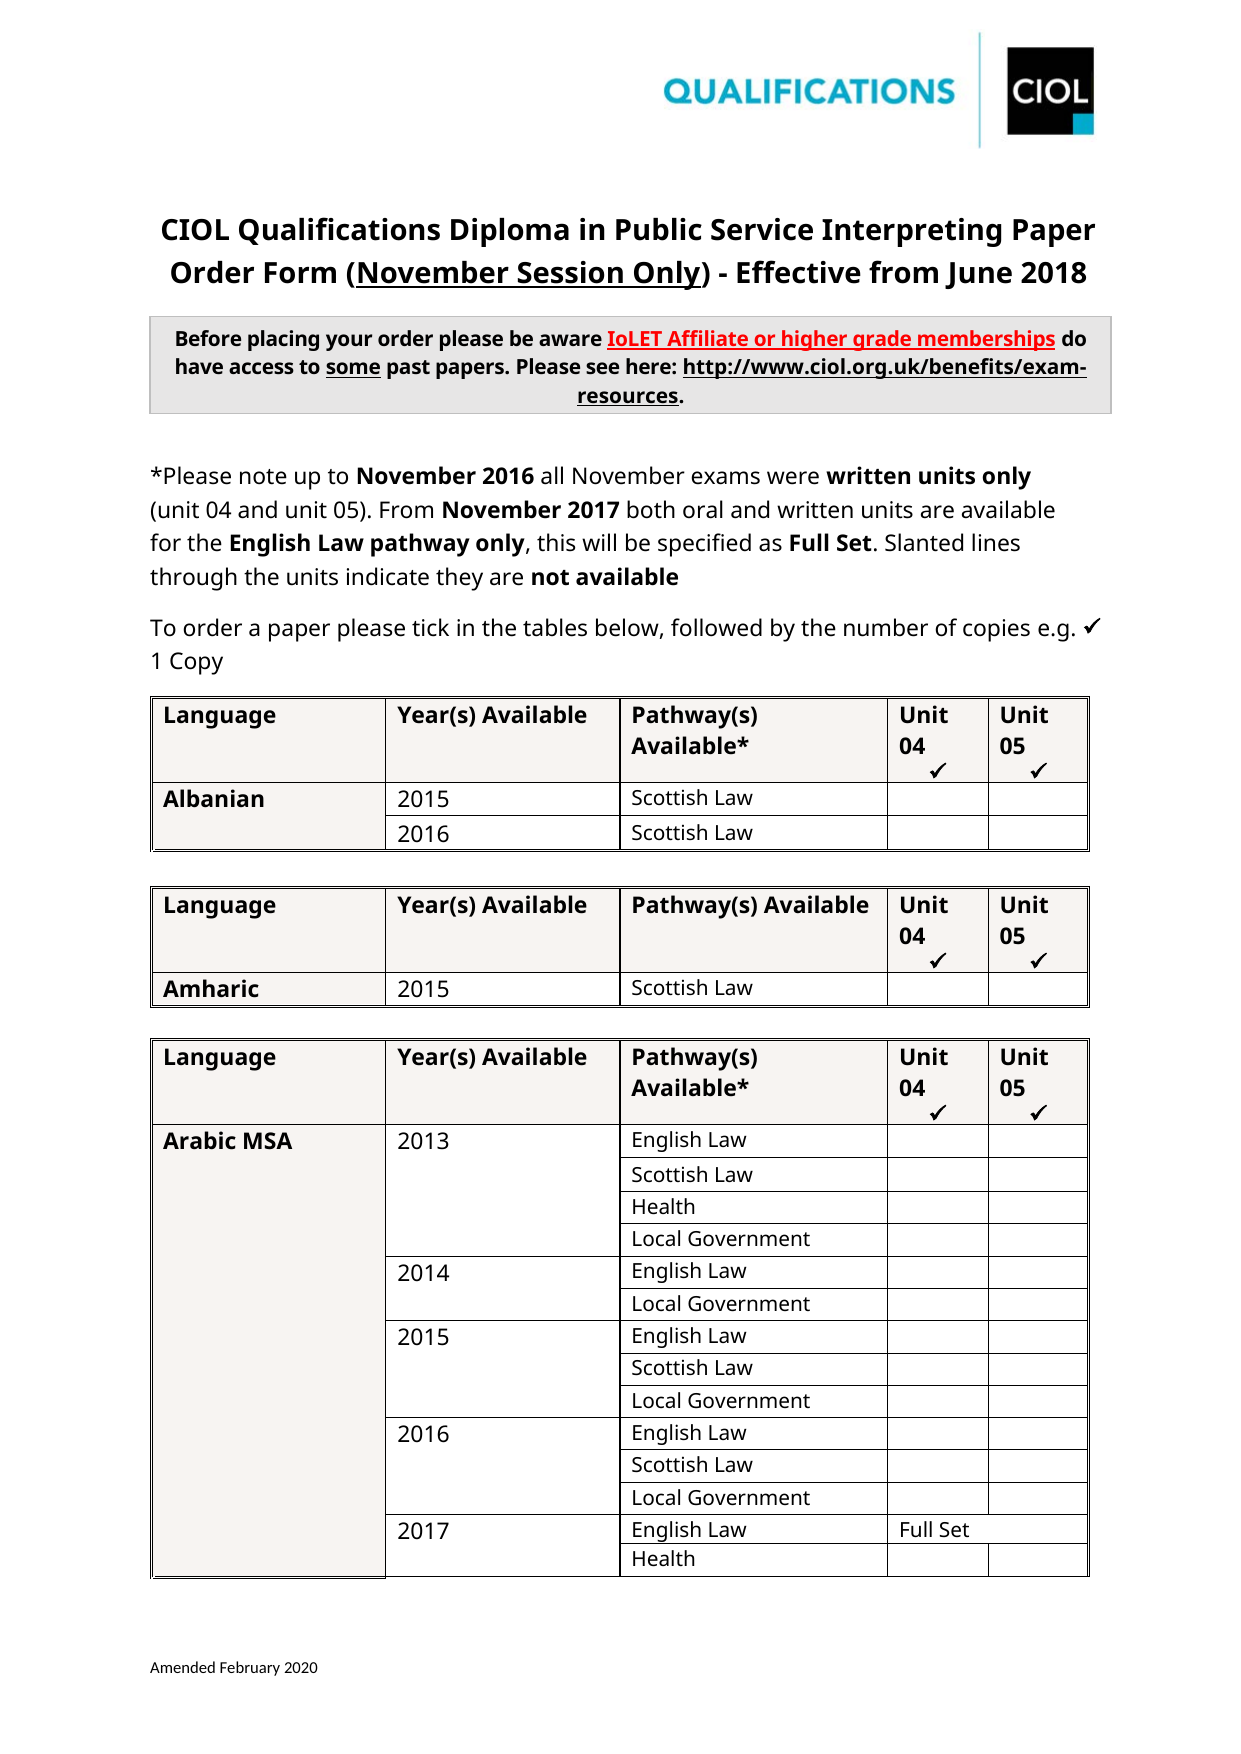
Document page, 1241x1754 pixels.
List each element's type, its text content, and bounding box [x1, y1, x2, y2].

table_header Year(s) Available [386, 1041, 619, 1124]
table_cell English Law [621, 1125, 887, 1157]
table_cell 2016 [386, 1418, 619, 1514]
table_cell [989, 973, 1087, 1004]
table_cell [888, 973, 988, 1004]
table_header Pathway(s) Available [621, 889, 887, 972]
table_cell Scottish Law [621, 816, 887, 849]
table_header Unit 05 [989, 889, 1087, 972]
text CIOL Qualifications Diploma in Public Service Interpreting Paper Order Form (November Session Only) - Effective from June 2018 [150, 209, 1107, 292]
table_cell 2015 [386, 973, 619, 1004]
table_cell Scottish Law [621, 1158, 887, 1191]
table_cell 2014 [386, 1257, 619, 1320]
table_cell [989, 1125, 1087, 1157]
table_cell Albanian [153, 783, 385, 849]
text *Please note up to November 2016 all November exams were written units only (unit 04 and unit 05). From November 2017 both oral and written units are available for the English Law pathway only, this will be specified as Full Set. Slanted lines through the units indicate they are not available [150, 460, 1066, 592]
table_cell 2016 [386, 816, 619, 849]
table_cell [989, 1483, 1087, 1514]
text To order a paper please tick in the tables below, followed by the number of copies e.g. 1 Copy [150, 612, 1107, 677]
table_cell [989, 1544, 1087, 1576]
table_cell [989, 1354, 1087, 1385]
picture [648, 29, 1108, 149]
table_cell [888, 1321, 988, 1352]
table_cell Amharic [153, 973, 385, 1004]
table_cell [989, 816, 1087, 849]
table_cell [989, 1418, 1087, 1449]
table_cell [989, 1158, 1087, 1191]
table_cell [989, 1289, 1087, 1320]
table_cell [888, 1418, 988, 1449]
table_cell Scottish Law [621, 783, 887, 814]
table_cell 2013 [386, 1125, 619, 1256]
table_header Unit 05 [989, 699, 1087, 782]
table_cell English Law [621, 1418, 887, 1449]
table_header Unit 04 [888, 699, 988, 782]
table_cell [888, 1158, 988, 1191]
table_cell Scottish Law [621, 1450, 887, 1482]
table_cell 2015 [386, 783, 619, 814]
table_cell [888, 816, 988, 849]
table_header Language [153, 1041, 385, 1124]
table_cell [888, 1450, 988, 1482]
table_header Pathway(s) Available* [621, 699, 887, 782]
table_header Pathway(s) Available* [621, 1041, 887, 1124]
table_cell [888, 1483, 988, 1514]
table_cell Local Government [621, 1386, 887, 1417]
table_header Language [153, 699, 385, 782]
table_cell Local Government [621, 1483, 887, 1514]
table_cell Local Government [621, 1289, 887, 1320]
table_cell [989, 1257, 1087, 1288]
table_cell English Law [621, 1321, 887, 1352]
table_header Unit 05 [989, 1041, 1087, 1124]
table_cell [989, 1192, 1087, 1223]
table_header Language [153, 889, 385, 972]
table_cell English Law [621, 1515, 887, 1543]
table_cell Local Government [621, 1224, 887, 1256]
table_cell [888, 1386, 988, 1417]
table_cell Arabic MSA [153, 1125, 385, 1576]
table_cell [888, 1224, 988, 1256]
table_header Year(s) Available [386, 699, 619, 782]
table_cell [888, 1192, 988, 1223]
table_cell Health [621, 1544, 887, 1576]
table_cell [888, 783, 988, 814]
table_cell [888, 1354, 988, 1385]
table_cell Health [621, 1192, 887, 1223]
table_cell [989, 1386, 1087, 1417]
table_cell [989, 1224, 1087, 1256]
table_cell English Law [621, 1257, 887, 1288]
table_cell 2015 [386, 1321, 619, 1417]
table_cell Scottish Law [621, 1354, 887, 1385]
table_cell [989, 1450, 1087, 1482]
table_cell [989, 783, 1087, 814]
table_header Year(s) Available [386, 889, 619, 972]
table_header Unit 04 [888, 1041, 988, 1124]
table_cell [888, 1544, 988, 1576]
table_cell Full Set [888, 1515, 1087, 1543]
table_cell [989, 1321, 1087, 1352]
table_cell [888, 1257, 988, 1288]
table_header Unit 04 [888, 889, 988, 972]
table_cell 2017 [386, 1515, 619, 1576]
table_cell [888, 1289, 988, 1320]
table_cell Scottish Law [621, 973, 887, 1004]
table_cell [888, 1125, 988, 1157]
